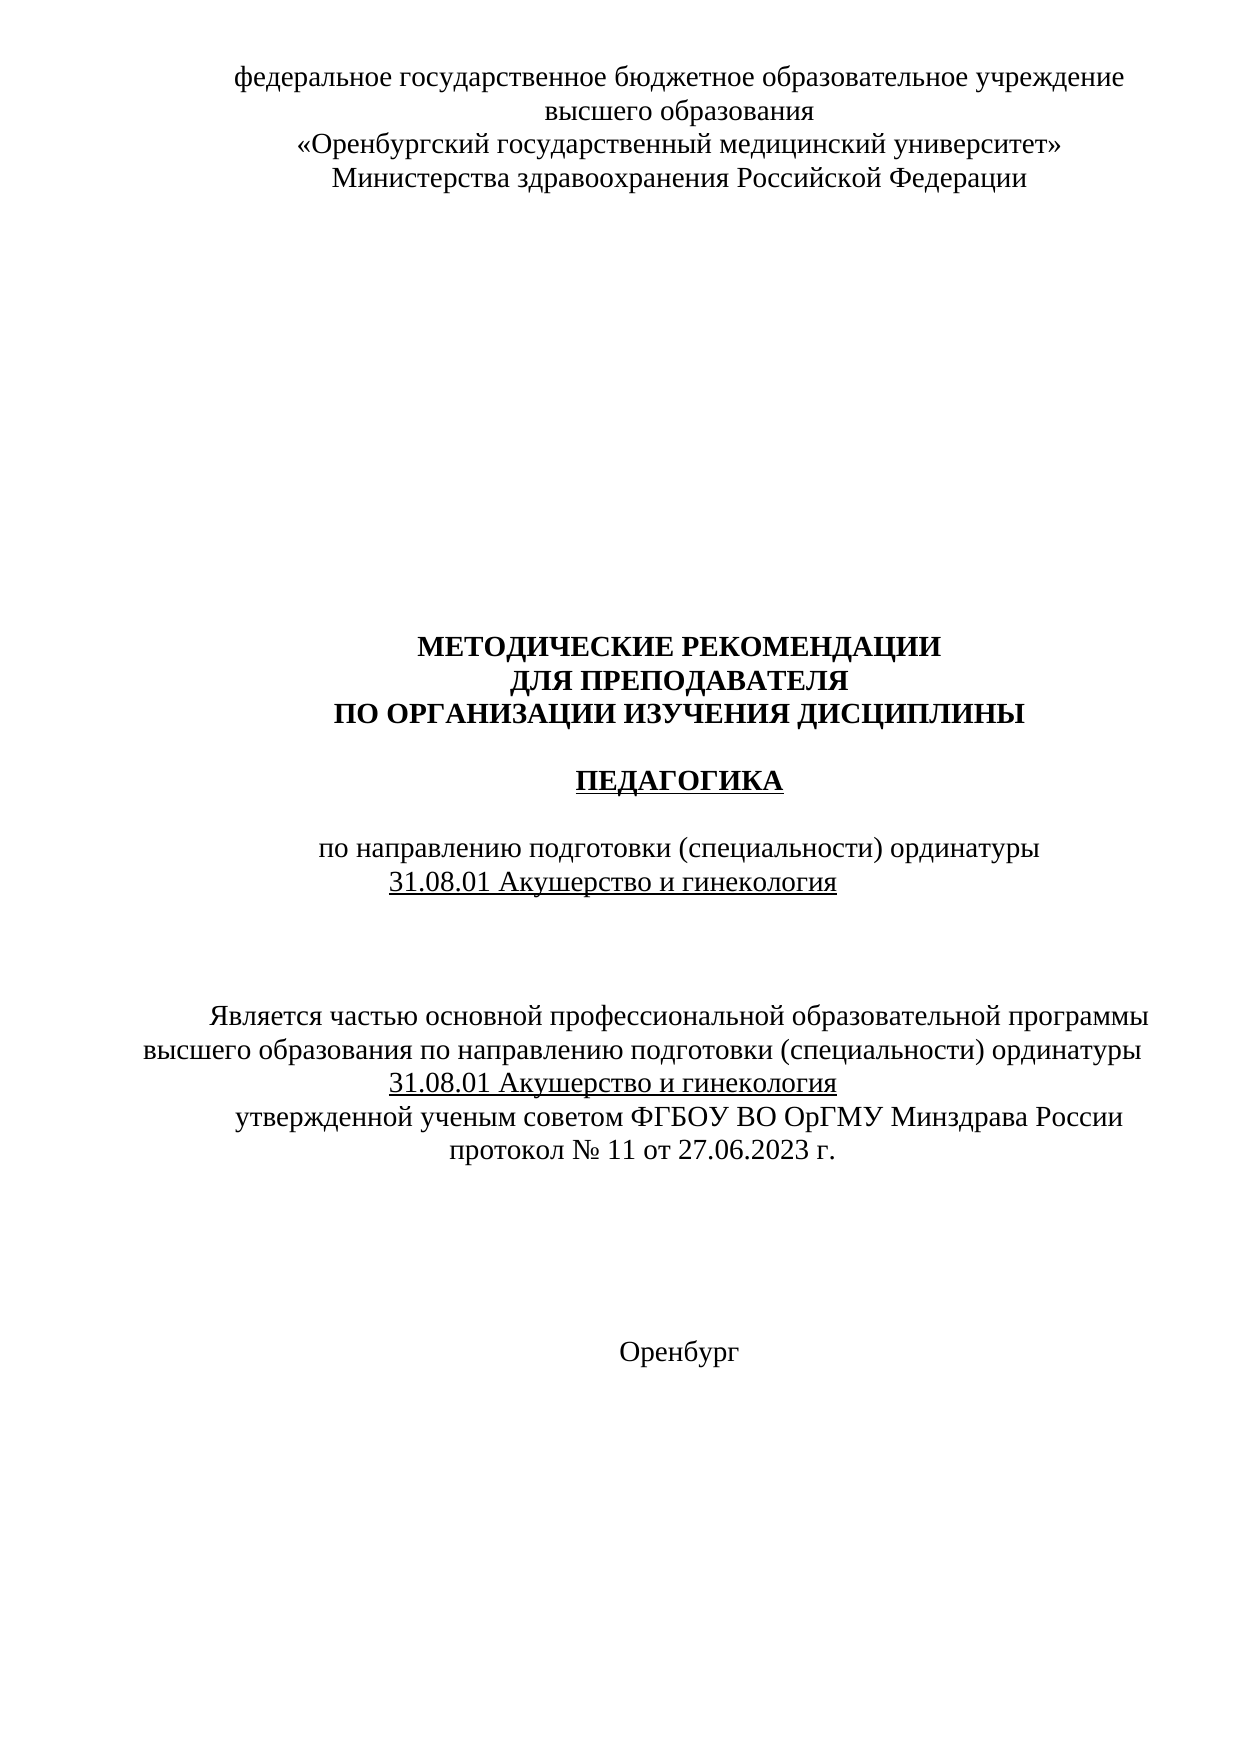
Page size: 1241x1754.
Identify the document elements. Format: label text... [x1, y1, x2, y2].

text «Оренбургский государственный медицинский университет» [118, 126, 1167, 160]
text МЕТОДИЧЕСКИЕ РЕКОМЕНДАЦИИ [118, 629, 1167, 663]
text 31.08.01 Акушерство и гинекология [59, 864, 1167, 898]
text Является частью основной профессиональной образовательной программы высшего образования по направлению подготовки (специальности) ординатуры [118, 998, 1167, 1065]
text 31.08.01 Акушерство и гинекология [59, 1065, 1167, 1099]
text ДЛЯ ПРЕПОДАВАТЕЛЯ [118, 663, 1167, 696]
text федеральное государственное бюджетное образовательное учреждение [118, 59, 1167, 93]
text ПО ОРГАНИЗАЦИИ ИЗУЧЕНИЯ ДИСЦИПЛИНЫ [118, 696, 1167, 730]
text по направлению подготовки (специальности) ординатуры [118, 831, 1167, 864]
text высшего образования [118, 93, 1167, 126]
text Оренбург [118, 1334, 1167, 1367]
text Министерства здравоохранения Российской Федерации [118, 160, 1167, 193]
text ПЕДАГОГИКА [118, 763, 1167, 797]
text утвержденной ученым советом ФГБОУ ВО ОрГМУ Минздрава России протокол № 11 от 27.06.2023 г. [118, 1099, 1167, 1166]
